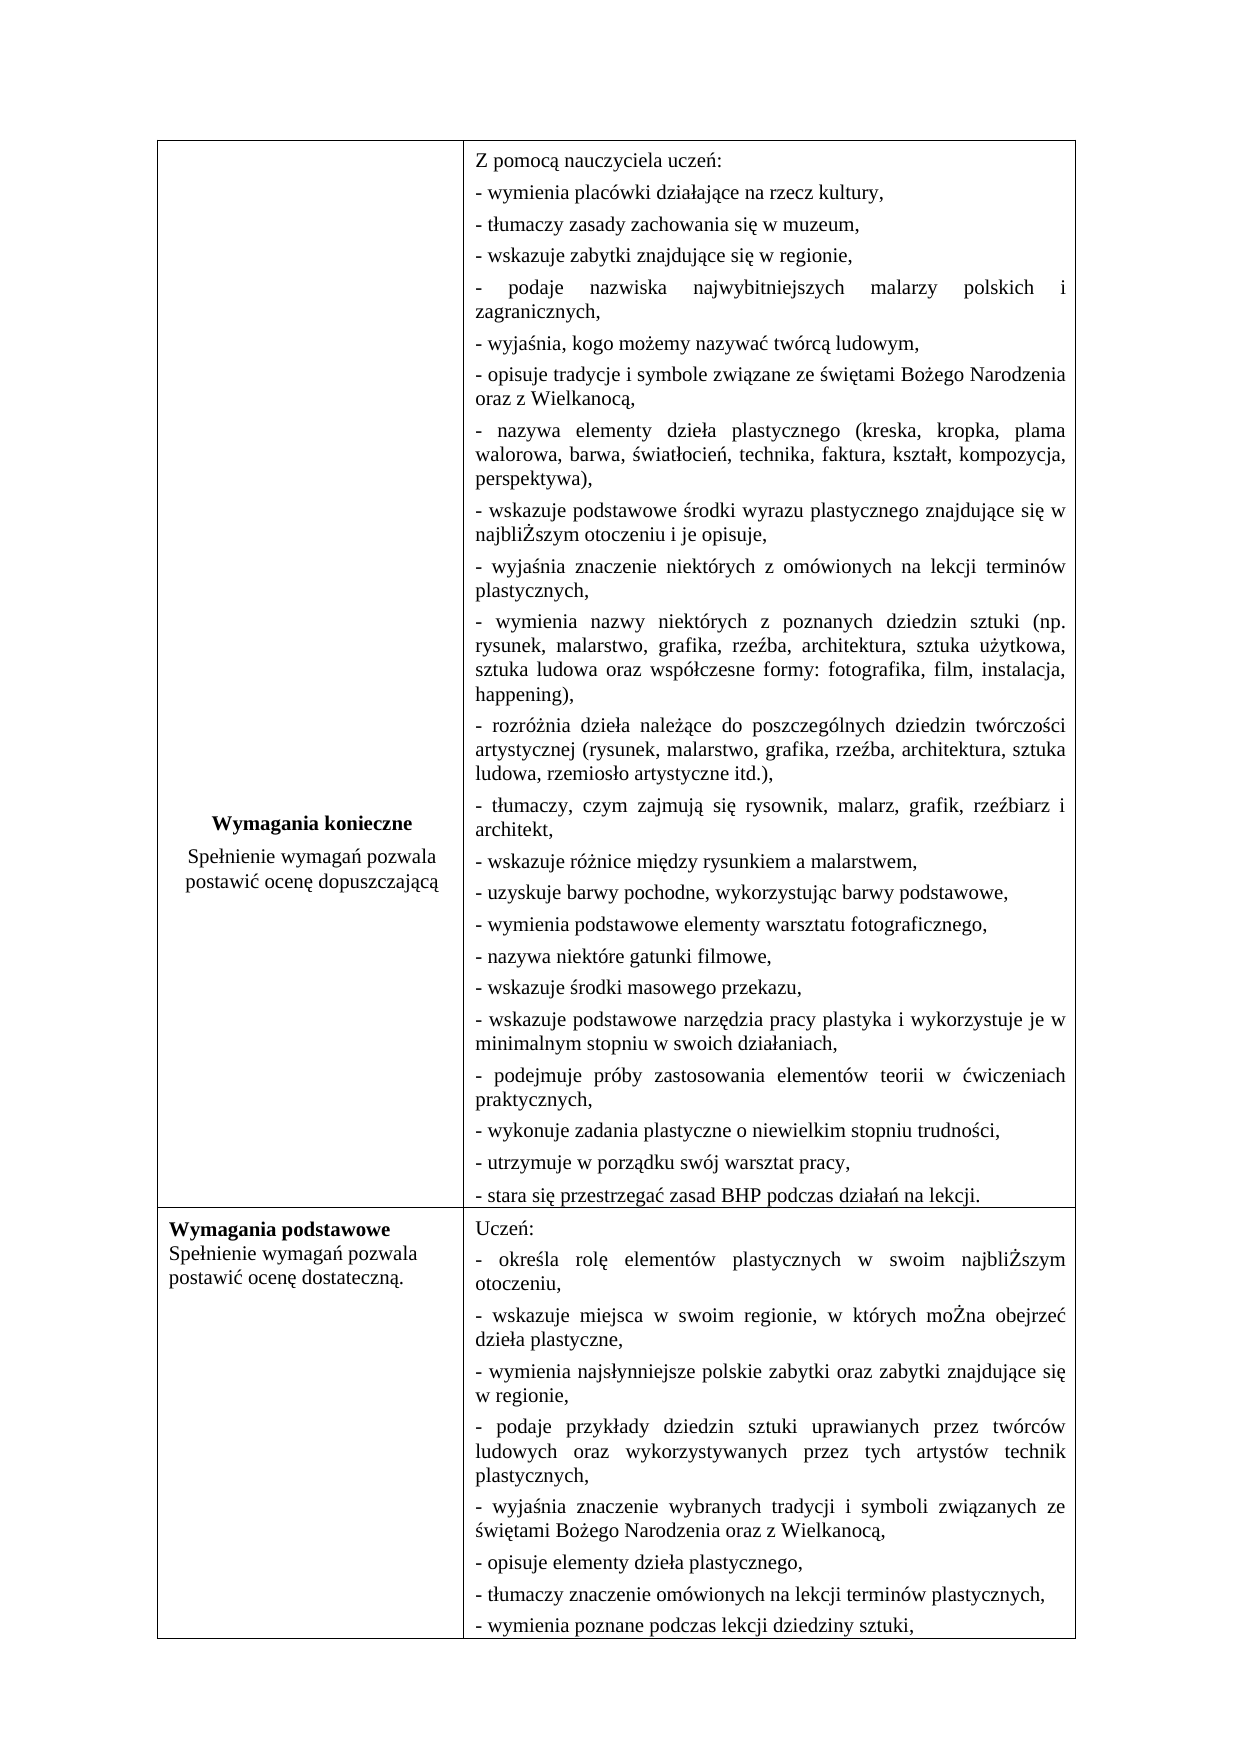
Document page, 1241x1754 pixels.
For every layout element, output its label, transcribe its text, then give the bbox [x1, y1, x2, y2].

table_header Z pomocą nauczyciela uczeń: - wymienia placówki działające na rzecz kultury, - tłumaczy zasady zachowania się w muzeum, - wskazuje zabytki znajdujące się w regionie, - podaje nazwiska najwybitniejszych malarzy polskich i zagranicznych, - wyjaśnia, kogo możemy nazywać twórcą ludowym, - opisuje tradycje i symbole związane ze świętami Bożego Narodzenia oraz z Wielkanocą, - nazywa elementy dzieła plastycznego (kreska, kropka, plama walorowa, barwa, światłocień, technika, faktura, kształt, kompozycja, perspektywa), - wskazuje podstawowe środki wyrazu plastycznego znajdujące się w najbliŻszym otoczeniu i je opisuje, - wyjaśnia znaczenie niektórych z omówionych na lekcji terminów plastycznych, - wymienia nazwy niektórych z poznanych dziedzin sztuki (np. rysunek, malarstwo, grafika, rzeźba, architektura, sztuka użytkowa, sztuka ludowa oraz współczesne formy: fotografika, film, instalacja, happening), - rozróżnia dzieła należące do poszczególnych dziedzin twórczości artystycznej (rysunek, malarstwo, grafika, rzeźba, architektura, sztuka ludowa, rzemiosło artystyczne itd.), - tłumaczy, czym zajmują się rysownik, malarz, grafik, rzeźbiarz i architekt, - wskazuje różnice między rysunkiem a malarstwem, - uzyskuje barwy pochodne, wykorzystując barwy podstawowe, - wymienia podstawowe elementy warsztatu fotograficznego, - nazywa niektóre gatunki filmowe, - wskazuje środki masowego przekazu, - wskazuje podstawowe narzędzia pracy plastyka i wykorzystuje je w minimalnym stopniu w swoich działaniach, - podejmuje próby zastosowania elementów teorii w ćwiczeniach praktycznych, - wykonuje zadania plastyczne o niewielkim stopniu trudności, - utrzymuje w porządku swój warsztat pracy, - stara się przestrzegać zasad BHP podczas działań na lekcji. [464, 141, 1075, 1207]
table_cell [158, 1208, 463, 1637]
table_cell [464, 1208, 1075, 1637]
table_header Wymagania konieczne Spełnienie wymagań pozwala postawić ocenę dopuszczającą [158, 141, 463, 1207]
